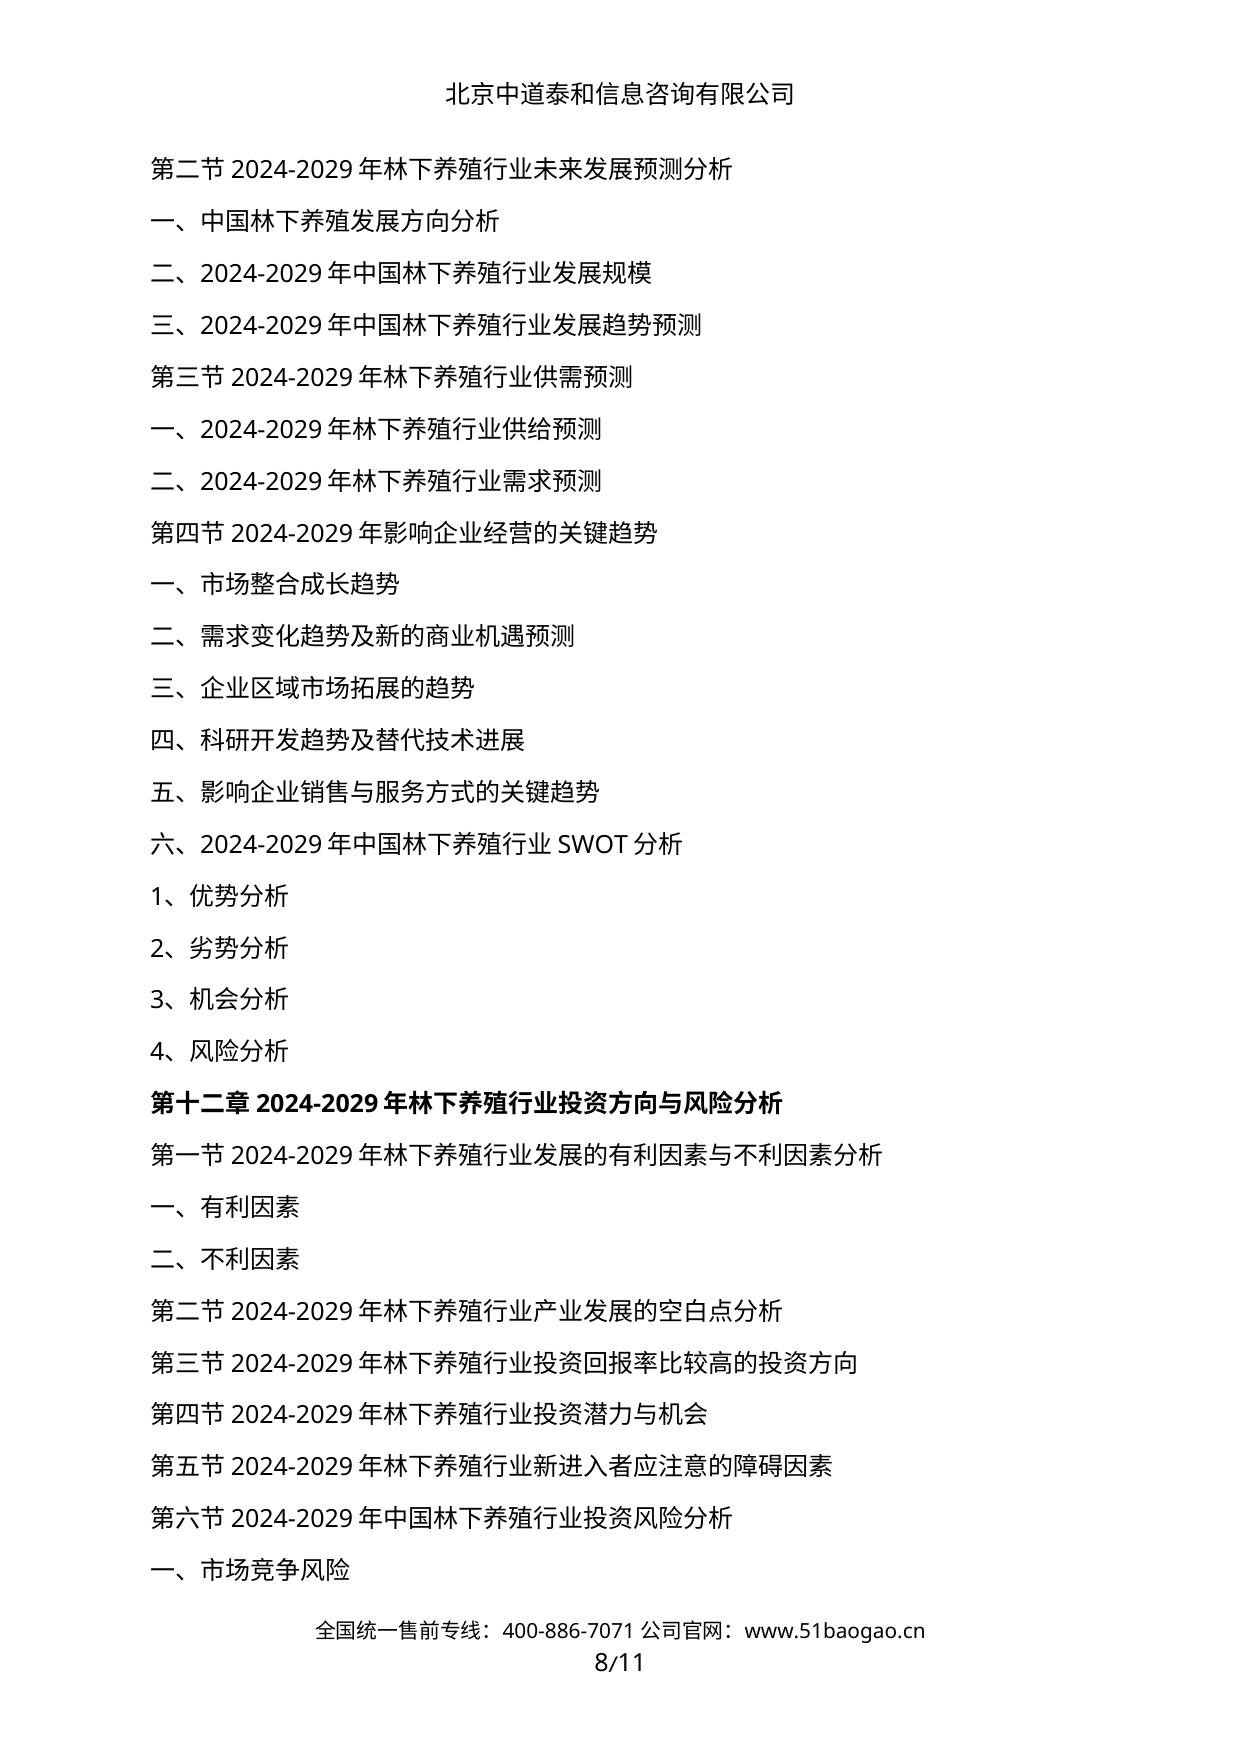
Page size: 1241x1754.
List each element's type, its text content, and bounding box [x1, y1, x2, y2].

text 二、2024-2029年中国林下养殖行业发展规模 [150, 254, 1090, 290]
text 第四节 2024-2029年影响企业经营的关键趋势 [150, 513, 1090, 549]
text 一、中国林下养殖发展方向分析 [150, 202, 1090, 238]
text 第二节 2024-2029年林下养殖行业未来发展预测分析 [150, 150, 1090, 186]
text 四、科研开发趋势及替代技术进展 [150, 721, 1090, 757]
text 一、市场竞争风险 [150, 1551, 1090, 1587]
text 二、需求变化趋势及新的商业机遇预测 [150, 617, 1090, 653]
text 第五节 2024-2029年林下养殖行业新进入者应注意的障碍因素 [150, 1447, 1090, 1483]
text 3、机会分析 [150, 980, 1090, 1016]
text 三、企业区域市场拓展的趋势 [150, 669, 1090, 705]
text 二、2024-2029年林下养殖行业需求预测 [150, 461, 1090, 497]
text 2、劣势分析 [150, 928, 1090, 964]
text 第一节 2024-2029年林下养殖行业发展的有利因素与不利因素分析 [150, 1136, 1090, 1172]
text 第十二章 2024-2029年林下养殖行业投资方向与风险分析 [150, 1084, 1090, 1120]
text 五、影响企业销售与服务方式的关键趋势 [150, 772, 1090, 809]
text 4、风险分析 [150, 1032, 1090, 1068]
text 第三节 2024-2029年林下养殖行业投资回报率比较高的投资方向 [150, 1343, 1090, 1379]
text 第三节 2024-2029年林下养殖行业供需预测 [150, 357, 1090, 394]
text 一、2024-2029年林下养殖行业供给预测 [150, 409, 1090, 446]
text 一、市场整合成长趋势 [150, 565, 1090, 601]
text 1、优势分析 [150, 876, 1090, 912]
text 二、不利因素 [150, 1239, 1090, 1276]
text 第六节 2024-2029年中国林下养殖行业投资风险分析 [150, 1499, 1090, 1535]
text 第二节 2024-2029年林下养殖行业产业发展的空白点分析 [150, 1291, 1090, 1327]
text 三、2024-2029年中国林下养殖行业发展趋势预测 [150, 306, 1090, 342]
text 第四节 2024-2029年林下养殖行业投资潜力与机会 [150, 1395, 1090, 1431]
text 一、有利因素 [150, 1187, 1090, 1224]
text 六、2024-2029年中国林下养殖行业SWOT分析 [150, 824, 1090, 861]
